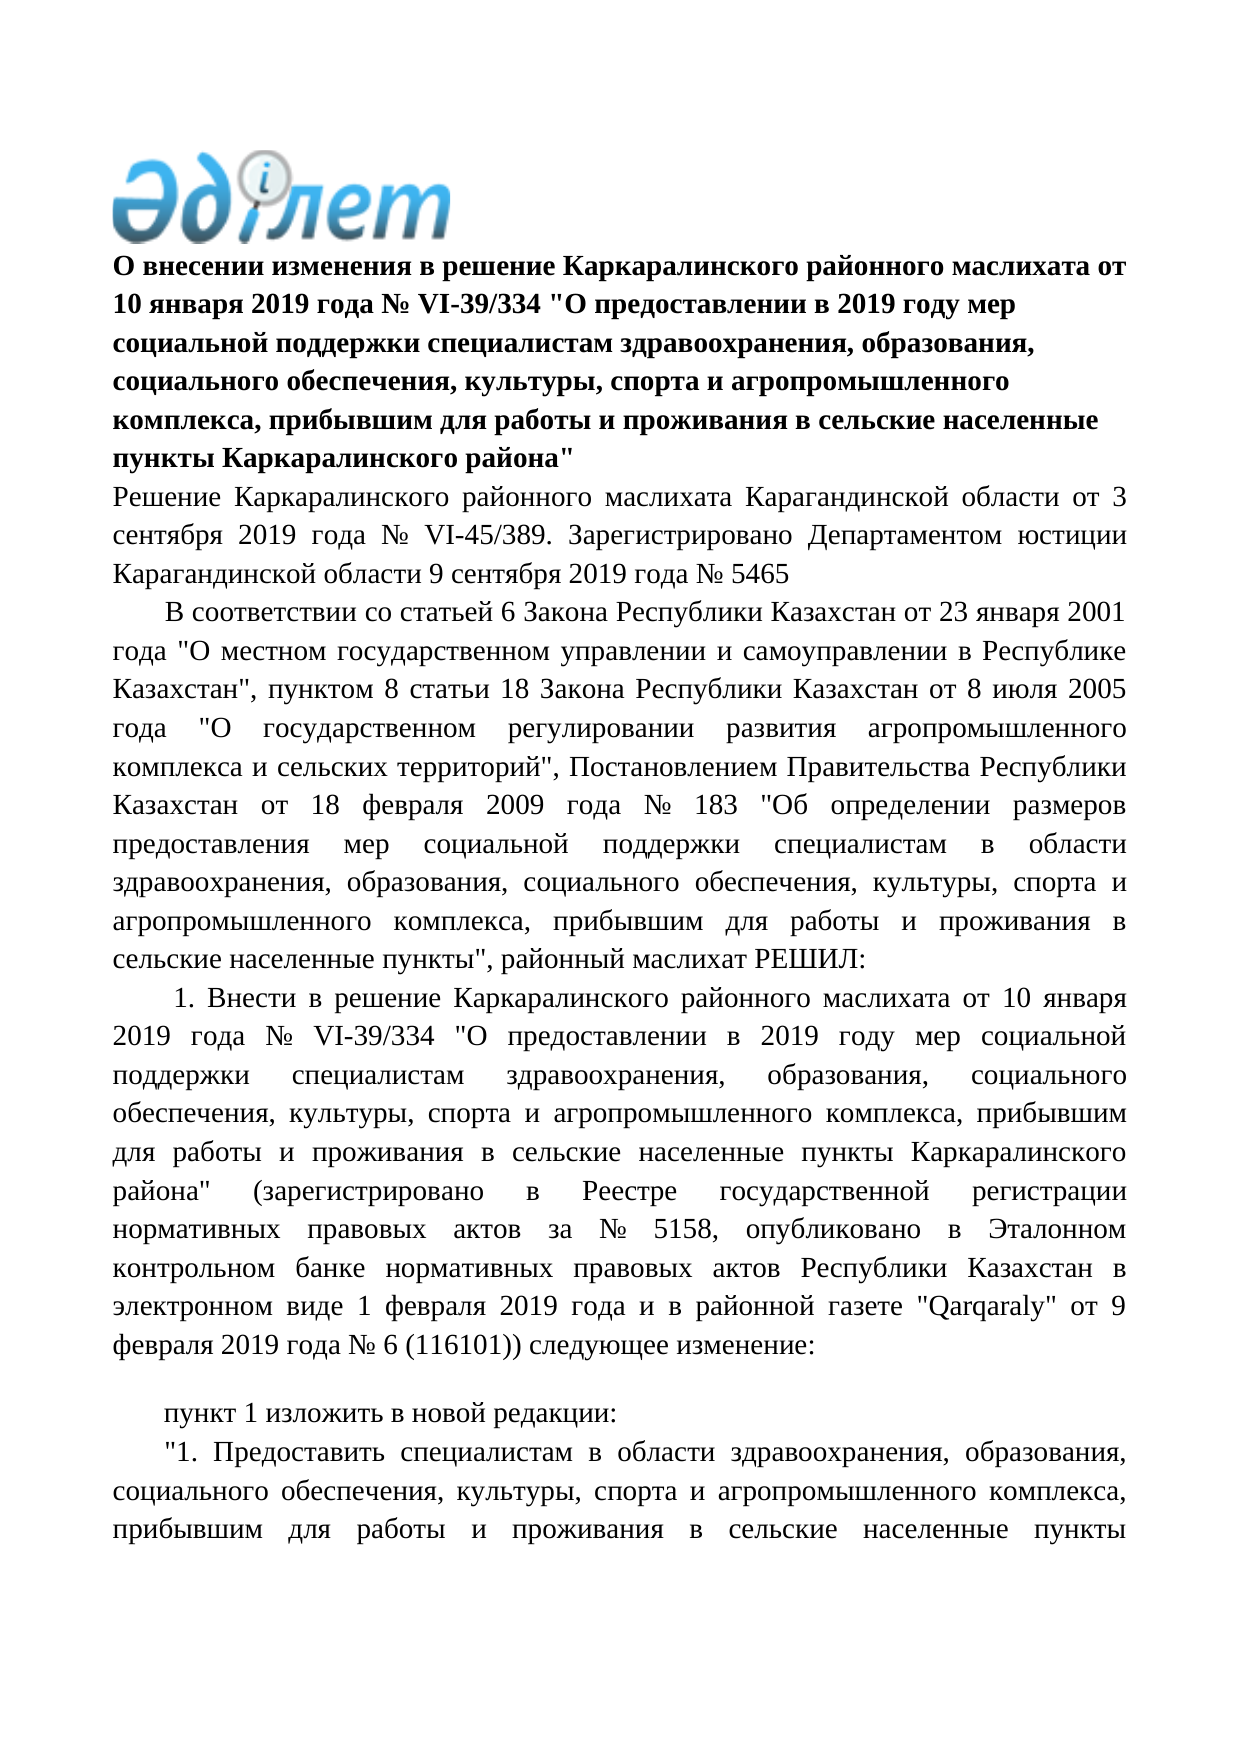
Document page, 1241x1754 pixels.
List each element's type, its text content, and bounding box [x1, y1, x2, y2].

picture [112, 150, 451, 244]
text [112, 1434, 1128, 1545]
text Решение Каркаралинского районного маслихата Карагандинской области от 3 сентября 2019 года № VI-45/389. Зарегистрировано Департаментом юстиции Карагандинской области 9 сентября 2019 года № 5465 [112, 479, 1128, 589]
text 1. Внести в решение Каркаралинского районного маслихата от 10 января 2019 года № VI-39/334 "О предоставлении в 2019 году мер социальной поддержки специалистам здравоохранения, образования, социального обеспечения, культуры, спорта и агропромышленного комплекса, прибывшим для работы и проживания в сельские населенные пункты Каркаралинского района" (зарегистрировано в Реестре государственной регистрации нормативных правовых актов за № 5158, опубликовано в Эталонном контрольном банке нормативных правовых актов Республики Казахстан в электронном виде 1 февраля 2019 года и в районной газете "Qarqaraly" от 9 февраля 2019 года № 6 (116101)) следующее изменение: [112, 980, 1128, 1360]
text пункт 1 изложить в новой редакции: [112, 1396, 1128, 1429]
text О внесении изменения в решение Каркаралинского районного маслихата от 10 января 2019 года № VI-39/334 "О предоставлении в 2019 году мер социальной поддержки специалистам здравоохранения, образования, социального обеспечения, культуры, спорта и агропромышленного комплекса, прибывшим для работы и проживания в сельские населенные пункты Каркаралинского района" [112, 248, 1128, 474]
text В соответствии со статьей 6 Закона Республики Казахстан от 23 января 2001 года "О местном государственном управлении и самоуправлении в Республике Казахстан", пунктом 8 статьи 18 Закона Республики Казахстан от 8 июля 2005 года "О государственном регулировании развития агропромышленного комплекса и сельских территорий", Постановлением Правительства Республики Казахстан от 18 февраля 2009 года № 183 "Об определении размеров предоставления мер социальной поддержки специалистам в области здравоохранения, образования, социального обеспечения, культуры, спорта и агропромышленного комплекса, прибывшим для работы и проживания в сельские населенные пункты", районный маслихат РЕШИЛ: [112, 594, 1128, 975]
